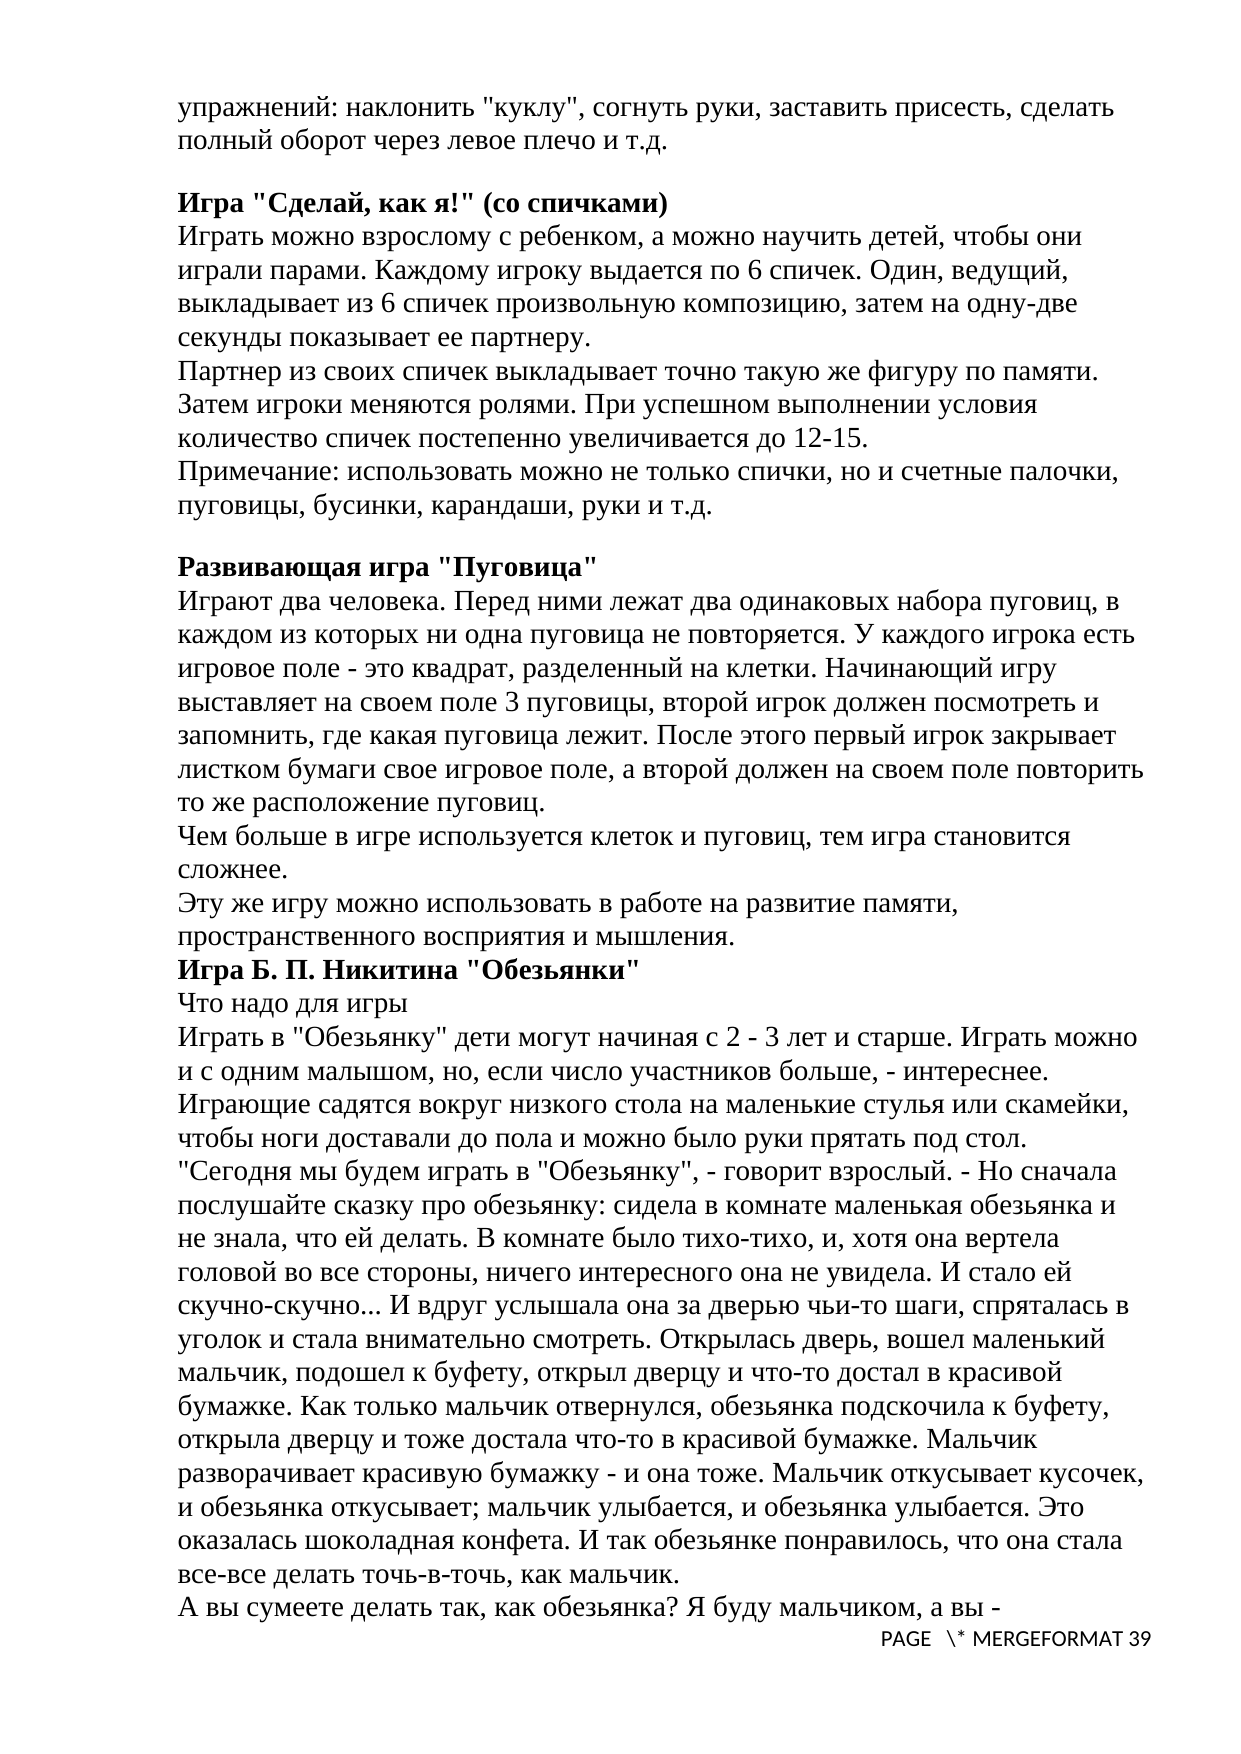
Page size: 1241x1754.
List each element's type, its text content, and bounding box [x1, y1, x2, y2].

text Игра "Сделай, как я!" (со спичками) Играть можно взрослому с ребенком, а можно научить детей, чтобы они играли парами. Каждому игроку выдается по 6 спичек. Один, ведущий, выкладывает из 6 спичек произвольную композицию, затем на одну-две секунды показывает ее партнеру. Партнер из своих спичек выкладывает точно такую же фигуру по памяти. Затем игроки меняются ролями. При успешном выполнении условия количество спичек постепенно увеличивается до 12-15. Примечание: использовать можно не только спички, но и счетные палочки, пуговицы, бусинки, карандаши, руки и т.д. [177, 185, 1152, 520]
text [177, 89, 1152, 156]
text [177, 549, 1152, 1623]
